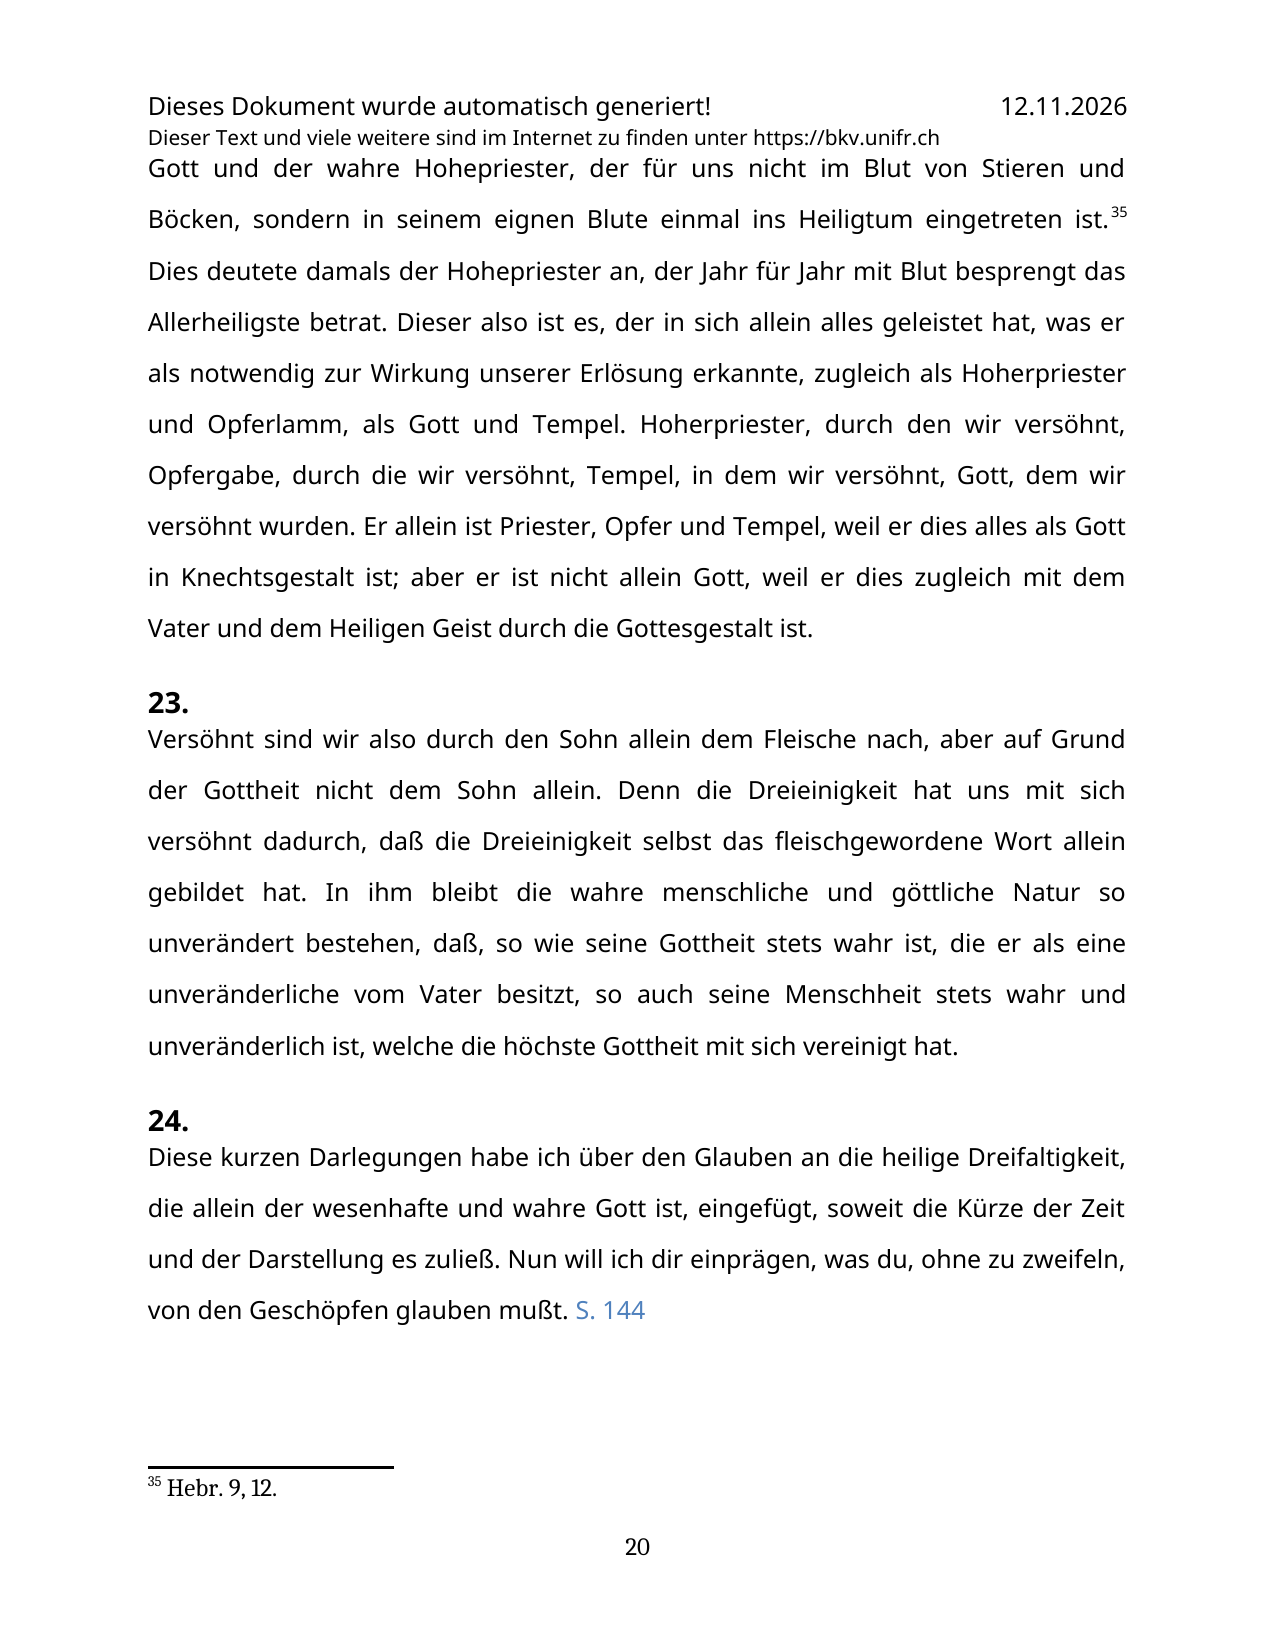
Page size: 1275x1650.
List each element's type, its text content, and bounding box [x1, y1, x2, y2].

text Versöhnt sind wir also durch den Sohn allein dem Fleische nach, aber auf Grund der Gottheit nicht dem Sohn allein. Denn die Dreieinigkeit hat uns mit sich versöhnt dadurch, daß die Dreieinigkeit selbst das fleischgewordene Wort allein gebildet hat. In ihm bleibt die wahre menschliche und göttliche Natur so unverändert bestehen, daß, so wie seine Gottheit stets wahr ist, die er als eine unveränderliche vom Vater besitzt, so auch seine Menschheit stets wahr und unveränderlich ist, welche die höchste Gottheit mit sich vereinigt hat. [148, 722, 1127, 1062]
subtitle 23. [148, 682, 1127, 722]
subtitle 24. [148, 1100, 1127, 1140]
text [148, 151, 1127, 644]
text Diese kurzen Darlegungen habe ich über den Glauben an die heilige Dreifaltigkeit, die allein der wesenhafte und wahre Gott ist, eingefügt, soweit die Kürze der Zeit und der Darstellung es zuließ. Nun will ich dir einprägen, was du, ohne zu zweifeln, von den Geschöpfen glauben mußt. S. 144 [148, 1140, 1127, 1327]
